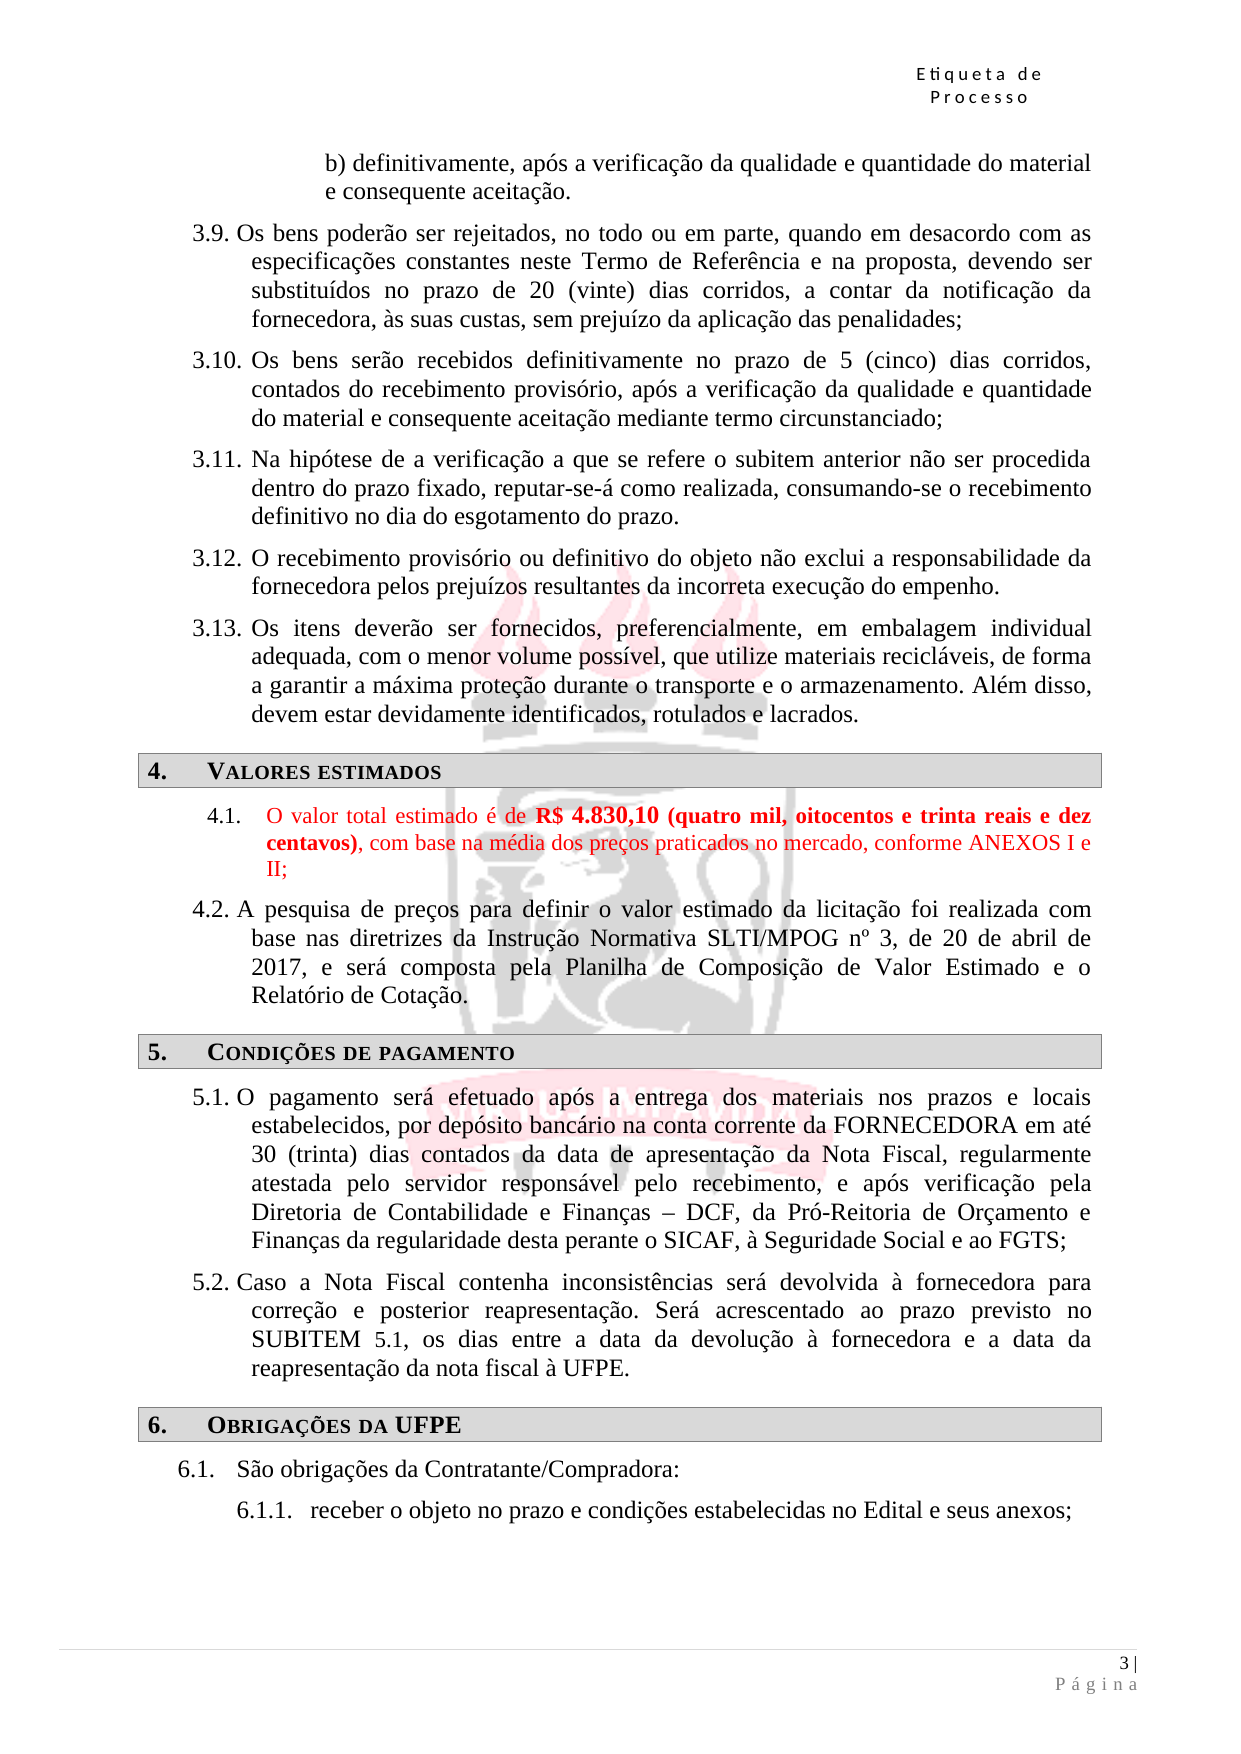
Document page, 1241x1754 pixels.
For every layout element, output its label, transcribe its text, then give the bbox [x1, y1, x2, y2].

text Na hipótese de a verificação a que se refere o subitem anterior não ser procedida dentro do prazo fixado, reputar-se-á como realizada, consumando-se o recebimento definitivo no dia do esgotamento do prazo. [192, 444, 1092, 530]
subtitle Condições de pagamento [139, 1035, 1101, 1068]
subtitle Obrigações da UFPE [139, 1408, 1101, 1441]
text O recebimento provisório ou definitivo do objeto não exclui a responsabilidade da fornecedora pelos prejuízos resultantes da incorreta execução do empenho. [192, 543, 1092, 600]
text Os itens deverão ser fornecidos, preferencialmente, em embalagem individual adequada, com o menor volume possível, que utilize materiais recicláveis, de forma a garantir a máxima proteção durante o transporte e o armazenamento. Além disso, devem estar devidamente identificados, rotulados e lacrados. [192, 613, 1092, 728]
text Caso a Nota Fiscal contenha inconsistências será devolvida à fornecedora para correção e posterior reapresentação. Será acrescentado ao prazo previsto no SUBITEM 5.1, os dias entre a data da devolução à fornecedora e a data da reapresentação da nota fiscal à UFPE. [192, 1267, 1092, 1382]
list b) definitivamente, após a verificação da qualidade e quantidade do material e consequente aceitação. [325, 148, 1092, 205]
text Os bens serão recebidos definitivamente no prazo de 5 (cinco) dias corridos, contados do recebimento provisório, após a verificação da qualidade e quantidade do material e consequente aceitação mediante termo circunstanciado; [192, 345, 1092, 431]
text São obrigações da Contratante/Compradora: [177, 1454, 1092, 1483]
text Os bens poderão ser rejeitados, no todo ou em parte, quando em desacordo com as especificações constantes neste Termo de Referência e na proposta, devendo ser substituídos no prazo de 20 (vinte) dias corridos, a contar da notificação da fornecedora, às suas custas, sem prejuízo da aplicação das penalidades; [192, 218, 1092, 333]
text O pagamento será efetuado após a entrega dos materiais nos prazos e locais estabelecidos, por depósito bancário na conta corrente da FORNECEDORA em até 30 (trinta) dias contados da data de apresentação da Nota Fiscal, regularmente atestada pelo servidor responsável pelo recebimento, e após verificação pela Diretoria de Contabilidade e Finanças – DCF, da Pró-Reitoria de Orçamento e Finanças da regularidade desta perante o SICAF, à Seguridade Social e ao FGTS; [192, 1082, 1092, 1254]
text O valor total estimado é de R$ 4.830,10 (quatro mil, oitocentos e trinta reais e dez centavos), com base na média dos preços praticados no mercado, conforme ANEXOS I e II; [207, 800, 1092, 882]
text A pesquisa de preços para definir o valor estimado da licitação foi realizada com base nas diretrizes da Instrução Normativa SLTI/MPOG nº 3, de 20 de abril de 2017, e será composta pela Planilha de Composição de Valor Estimado e o Relatório de Cotação. [192, 894, 1092, 1009]
text receber o objeto no prazo e condições estabelecidas no Edital e seus anexos; [236, 1495, 1092, 1524]
subtitle Valores estimados [139, 754, 1101, 787]
